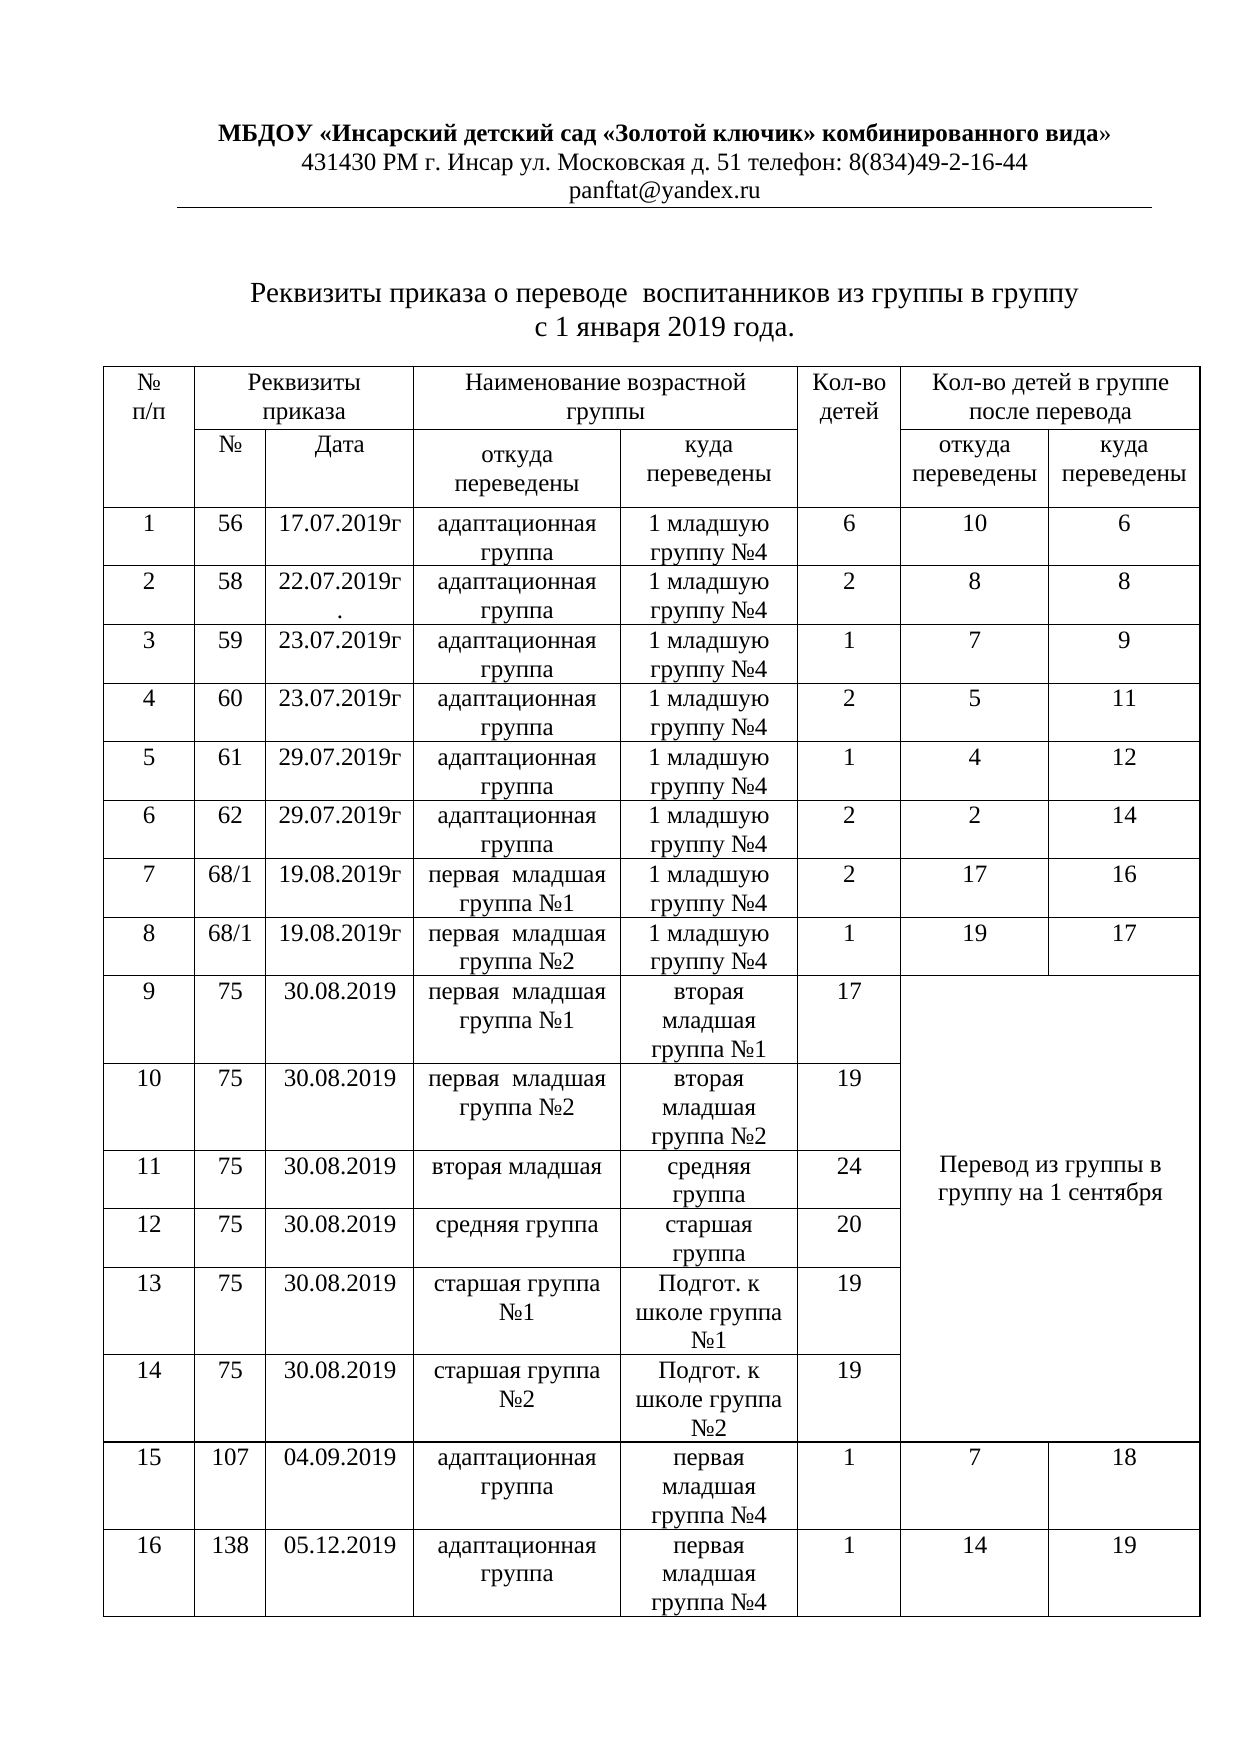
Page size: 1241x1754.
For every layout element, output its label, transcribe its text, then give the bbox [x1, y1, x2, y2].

table_cell 138 [195, 1530, 265, 1616]
table_cell 19 [901, 918, 1048, 975]
table_cell 20 [798, 1209, 900, 1267]
table_cell 1 [798, 742, 900, 799]
table_header Реквизиты приказа [195, 367, 413, 428]
table_cell 12 [1049, 742, 1199, 799]
table_cell 14 [1049, 801, 1199, 858]
table_cell 107 [195, 1443, 265, 1529]
table_cell 04.09.2019 [266, 1443, 413, 1529]
table_cell первая младшая группа №4 [621, 1443, 797, 1529]
table_cell 75 [195, 1355, 265, 1441]
table_cell 1 [798, 625, 900, 682]
table_cell откуда переведены [414, 430, 620, 507]
table_cell 9 [104, 976, 194, 1062]
table_cell 29.07.2019г [266, 742, 413, 799]
table_cell 1 младшую группу №4 [621, 742, 797, 799]
table_cell первая младшая группа №2 [414, 918, 620, 975]
table_cell адаптационная группа [414, 1530, 620, 1616]
table_cell средняя группа [414, 1209, 620, 1267]
table_cell вторая младшая группа №1 [621, 976, 797, 1062]
table_cell адаптационная группа [414, 508, 620, 565]
table_cell адаптационная группа [414, 801, 620, 858]
table_cell 7 [901, 1443, 1048, 1529]
table_cell 24 [798, 1151, 900, 1208]
table_cell 60 [195, 684, 265, 741]
table_header Кол-во детей в группе после перевода [901, 367, 1199, 428]
table_cell 75 [195, 1209, 265, 1267]
table_cell 30.08.2019 [266, 1151, 413, 1208]
table_cell 19 [798, 1064, 900, 1150]
table_cell 58 [195, 566, 265, 624]
table_cell 2 [798, 859, 900, 917]
table_cell 1 [798, 918, 900, 975]
table_cell 62 [195, 801, 265, 858]
table_cell Перевод из группы в группу на 1 сентября [901, 976, 1199, 1441]
table_cell 68/1 [195, 918, 265, 975]
table_cell 2 [798, 566, 900, 624]
table_cell 1 младшую группу №4 [621, 918, 797, 975]
table_cell 4 [104, 684, 194, 741]
table_cell 4 [901, 742, 1048, 799]
table_cell 14 [104, 1355, 194, 1441]
table_cell 22.07.2019г. [266, 566, 413, 624]
table_cell Дата [266, 430, 413, 507]
table_cell куда переведены [1049, 430, 1199, 507]
table_cell 3 [104, 625, 194, 682]
table_cell 30.08.2019 [266, 976, 413, 1062]
table_cell 13 [104, 1268, 194, 1354]
table_cell № [195, 430, 265, 507]
table_cell старшая группа №2 [414, 1355, 620, 1441]
table_cell 7 [104, 859, 194, 917]
table_cell 19 [798, 1355, 900, 1441]
table_header Наименование возрастной группы [414, 367, 797, 428]
table_cell 12 [104, 1209, 194, 1267]
table_cell Подгот. к школе группа №2 [621, 1355, 797, 1441]
table_cell 7 [901, 625, 1048, 682]
table_cell 61 [195, 742, 265, 799]
table_cell адаптационная группа [414, 684, 620, 741]
table_cell адаптационная группа [414, 1443, 620, 1529]
table_cell 1 [798, 1530, 900, 1616]
table_cell 2 [104, 566, 194, 624]
table_cell 17 [901, 859, 1048, 917]
table_cell 1 младшую группу №4 [621, 625, 797, 682]
table_cell адаптационная группа [414, 566, 620, 624]
table_cell 75 [195, 1268, 265, 1354]
text Реквизиты приказа о переводе воспитанников из группы в группу с 1 января 2019 года. [177, 275, 1152, 342]
table_cell 17 [798, 976, 900, 1062]
table_cell 2 [798, 684, 900, 741]
table_cell 30.08.2019 [266, 1209, 413, 1267]
table_cell 75 [195, 1151, 265, 1208]
table_cell первая младшая группа №1 [414, 859, 620, 917]
table_cell 17 [1049, 918, 1199, 975]
table_cell 1 младшую группу №4 [621, 684, 797, 741]
table_cell 30.08.2019 [266, 1064, 413, 1150]
table_header Кол-во детей [798, 367, 900, 507]
table_cell 9 [1049, 625, 1199, 682]
table_cell 56 [195, 508, 265, 565]
table_cell 6 [1049, 508, 1199, 565]
table_cell 14 [901, 1530, 1048, 1616]
table_cell 59 [195, 625, 265, 682]
table_cell 1 [798, 1443, 900, 1529]
table_cell 1 младшую группу №4 [621, 566, 797, 624]
text 431430 РМ г. Инсар ул. Московская д. 51 телефон: 8(834)49-2-16-44 [177, 147, 1152, 176]
table_cell 23.07.2019г [266, 684, 413, 741]
table_cell 8 [104, 918, 194, 975]
table_cell 75 [195, 976, 265, 1062]
table_cell 6 [798, 508, 900, 565]
table_cell откуда переведены [901, 430, 1048, 507]
table_cell 1 младшую группу №4 [621, 801, 797, 858]
table_cell 29.07.2019г [266, 801, 413, 858]
table_cell 8 [1049, 566, 1199, 624]
table_cell старшая группа [621, 1209, 797, 1267]
table_cell адаптационная группа [414, 742, 620, 799]
table_cell 2 [798, 801, 900, 858]
table_cell 18 [1049, 1443, 1199, 1529]
table_cell 75 [195, 1064, 265, 1150]
table_cell 1 младшую группу №4 [621, 508, 797, 565]
table_cell 19 [798, 1268, 900, 1354]
table_cell 2 [901, 801, 1048, 858]
table_cell первая младшая группа №4 [621, 1530, 797, 1616]
table_cell первая младшая группа №1 [414, 976, 620, 1062]
table_cell вторая младшая [414, 1151, 620, 1208]
table_cell 5 [104, 742, 194, 799]
table_header № п/п [104, 367, 194, 507]
table_cell 19 [1049, 1530, 1199, 1616]
table_cell старшая группа №1 [414, 1268, 620, 1354]
table_cell 8 [901, 566, 1048, 624]
table_cell 5 [901, 684, 1048, 741]
table_cell 10 [104, 1064, 194, 1150]
table_cell адаптационная группа [414, 625, 620, 682]
table_cell 30.08.2019 [266, 1355, 413, 1441]
table_cell 1 младшую группу №4 [621, 859, 797, 917]
table_cell средняя группа [621, 1151, 797, 1208]
text МБДОУ «Инсарский детский сад «Золотой ключик» комбинированного вида» [177, 118, 1152, 147]
table_cell вторая младшая группа №2 [621, 1064, 797, 1150]
table_cell 11 [1049, 684, 1199, 741]
table_cell 17.07.2019г [266, 508, 413, 565]
table_cell 10 [901, 508, 1048, 565]
table_cell куда переведены [621, 430, 797, 507]
table_cell 19.08.2019г [266, 859, 413, 917]
table_cell 19.08.2019г [266, 918, 413, 975]
table_cell 16 [104, 1530, 194, 1616]
table_cell 11 [104, 1151, 194, 1208]
table_cell 68/1 [195, 859, 265, 917]
table_cell 30.08.2019 [266, 1268, 413, 1354]
table_cell Подгот. к школе группа №1 [621, 1268, 797, 1354]
table_cell 6 [104, 801, 194, 858]
table_cell первая младшая группа №2 [414, 1064, 620, 1150]
table_cell 16 [1049, 859, 1199, 917]
table_cell 15 [104, 1443, 194, 1529]
text panftat@yandex.ru [177, 176, 1152, 207]
table_cell 05.12.2019 [266, 1530, 413, 1616]
table_cell 1 [104, 508, 194, 565]
table_cell 23.07.2019г [266, 625, 413, 682]
